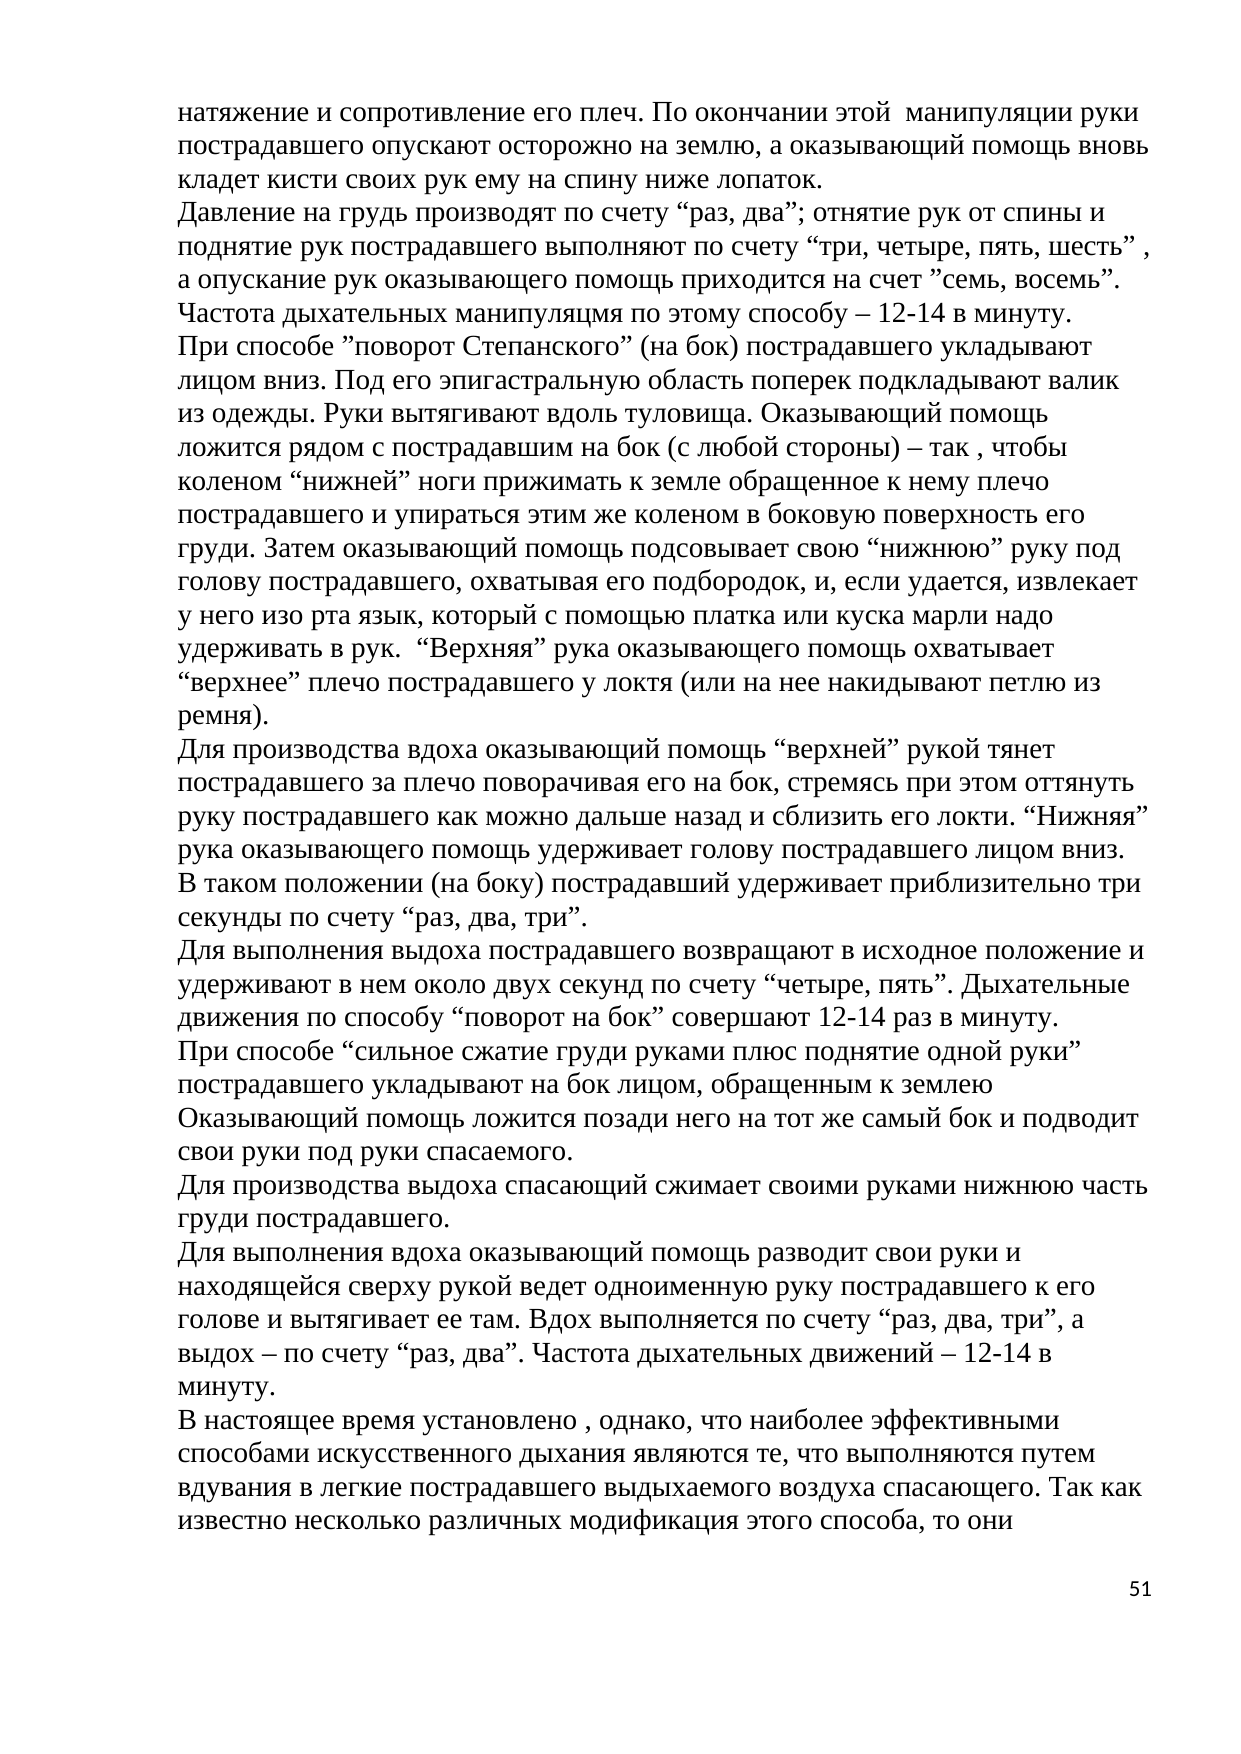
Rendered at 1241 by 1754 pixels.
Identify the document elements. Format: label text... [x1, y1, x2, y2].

text При способе ”поворот Степанского” (на бок) пострадавшего укладывают лицом вниз. Под его эпигастральную область поперек подкладывают валик из одежды. Руки вытягивают вдоль туловища. Оказывающий помощь ложится рядом с пострадавшим на бок (с любой стороны) – так , чтобы коленом “нижней” ноги прижимать к земле обращенное к нему плечо пострадавшего и упираться этим же коленом в боковую поверхность его груди. Затем оказывающий помощь подсовывает свою “нижнюю” руку под голову пострадавшего, охватывая его подбородок, и, если удается, извлекает у него изо рта язык, который с помощью платка или куска марли надо удерживать в рук. “Верхняя” рука оказывающего помощь охватывает “верхнее” плечо пострадавшего у локтя (или на нее накидывают петлю из ремня). [177, 328, 1152, 731]
text Для производства вдоха оказывающий помощь “верхней” рукой тянет пострадавшего за плечо поворачивая его на бок, стремясь при этом оттянуть руку пострадавшего как можно дальше назад и сблизить его локти. “Нижняя” рука оказывающего помощь удерживает голову пострадавшего лицом вниз. В таком положении (на боку) пострадавший удерживает приблизительно три секунды по счету “раз, два, три”. [177, 731, 1152, 932]
text Давление на грудь производят по счету “раз, два”; отнятие рук от спины и поднятие рук пострадавшего выполняют по счету “три, четыре, пять, шесть” , а опускание рук оказывающего помощь приходится на счет ”семь, восемь”. Частота дыхательных манипуляцмя по этому способу – 12-14 в минуту. [177, 194, 1152, 328]
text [177, 94, 1152, 194]
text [177, 1402, 1152, 1536]
text Для выполнения вдоха оказывающий помощь разводит свои руки и находящейся сверху рукой ведет одноименную руку пострадавшего к его голове и вытягивает ее там. Вдох выполняется по счету “раз, два, три”, а выдох – по счету “раз, два”. Частота дыхательных движений – 12-14 в минуту. [177, 1234, 1152, 1402]
text При способе “сильное сжатие груди руками плюс поднятие одной руки” пострадавшего укладывают на бок лицом, обращенным к землею Оказывающий помощь ложится позади него на тот же самый бок и подводит свои руки под руки спасаемого. [177, 1033, 1152, 1167]
text Для выполнения выдоха пострадавшего возвращают в исходное положение и удерживают в нем около двух секунд по счету “четыре, пять”. Дыхательные движения по способу “поворот на бок” совершают 12-14 раз в минуту. [177, 932, 1152, 1033]
text Для производства выдоха спасающий сжимает своими руками нижнюю часть груди пострадавшего. [177, 1167, 1152, 1234]
